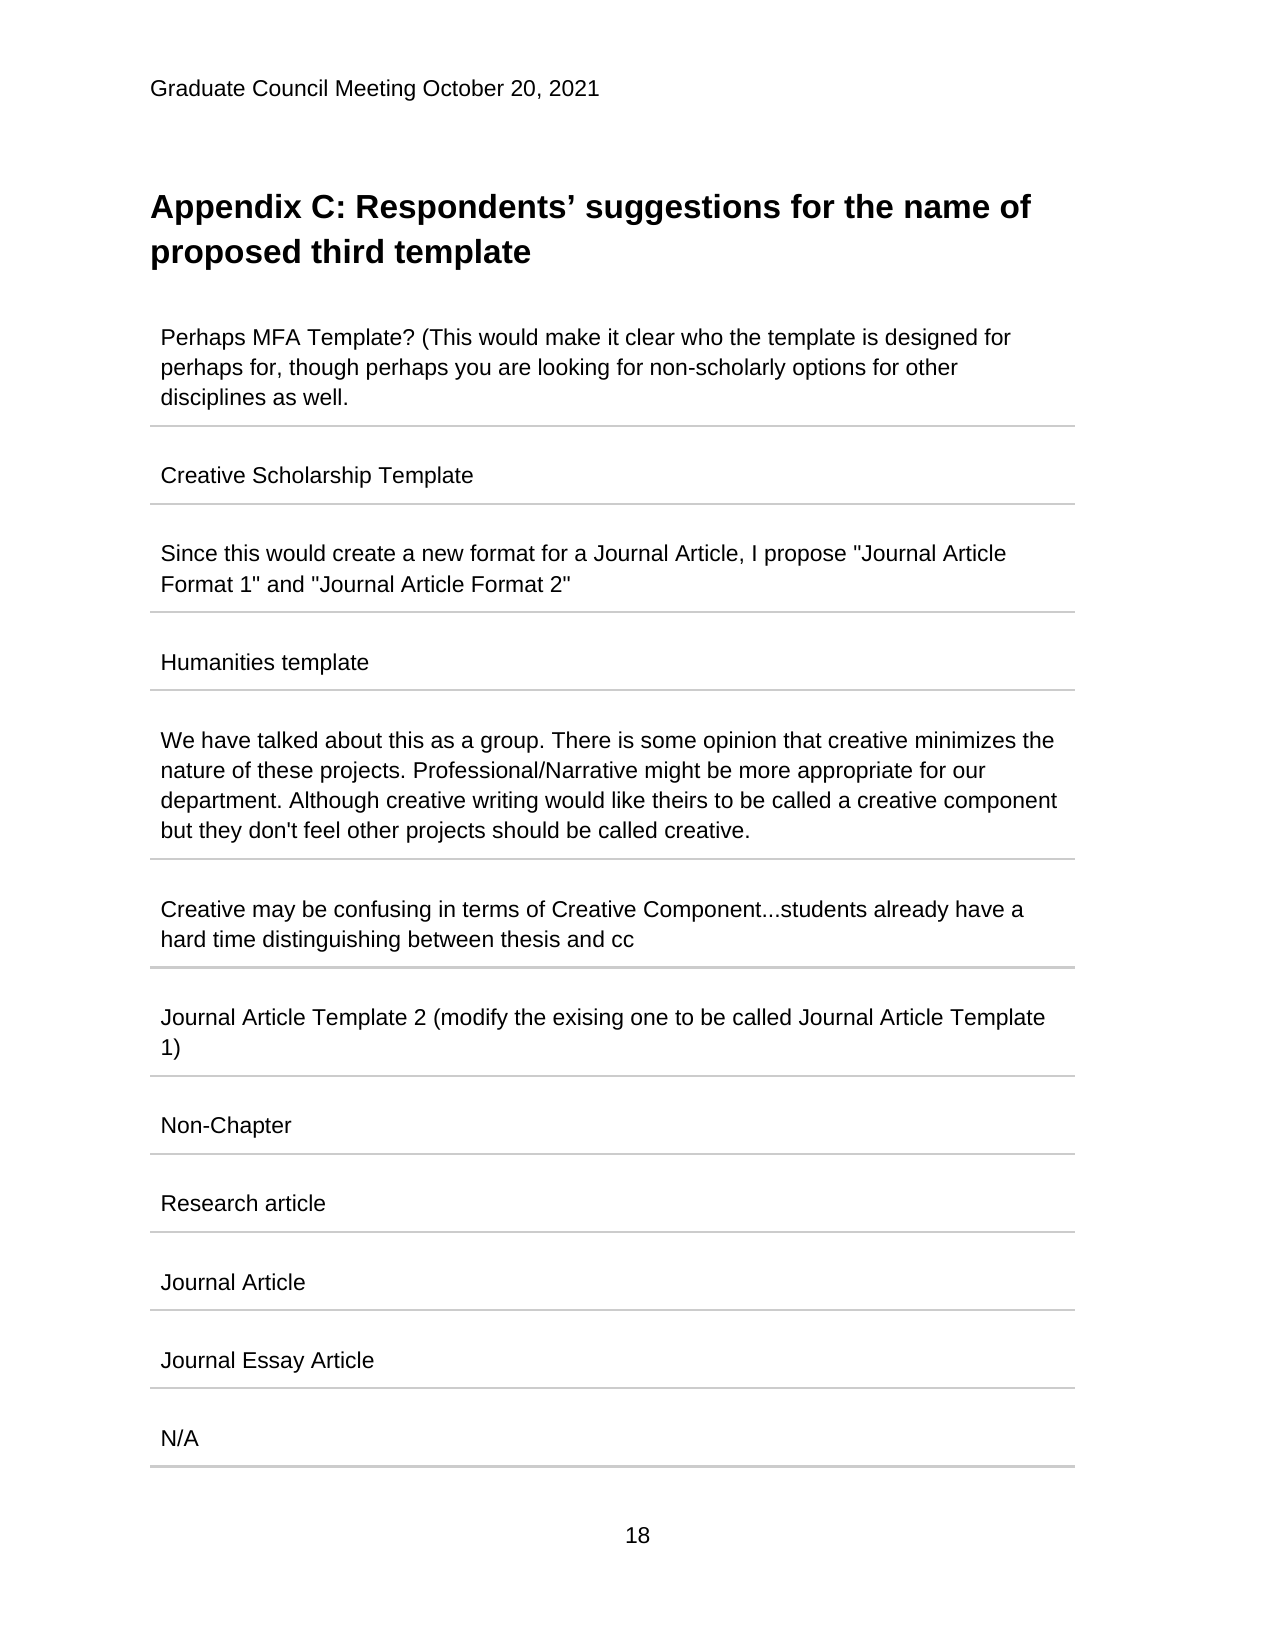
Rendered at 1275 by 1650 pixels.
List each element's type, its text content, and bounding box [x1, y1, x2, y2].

table_cell Journal Article [150, 1233, 1075, 1309]
table_cell Creative Scholarship Template [150, 427, 1075, 503]
table_cell Since this would create a new format for a Journal Article, I propose "Journal Article Format 1" and "Journal Article Format 2" [150, 505, 1075, 611]
table_cell Journal Essay Article [150, 1311, 1075, 1387]
table_cell Research article [150, 1155, 1075, 1231]
table_cell Creative may be confusing in terms of Creative Component...students already have a hard time distinguishing between thesis and cc [150, 860, 1075, 966]
table_cell Humanities template [150, 613, 1075, 689]
table_cell Journal Article Template 2 (modify the exising one to be called Journal Article Template 1) [150, 969, 1075, 1075]
table_cell We have talked about this as a group. There is some opinion that creative minimizes the nature of these projects. Professional/Narrative might be more appropriate for our department. Although creative writing would like theirs to be called a creative component but they don't feel other projects should be called creative. [150, 691, 1075, 858]
table_header Perhaps MFA Template? (This would make it clear who the template is designed for perhaps for, though perhaps you are looking for non-scholarly options for other disciplines as well. [150, 288, 1075, 425]
table_cell N/A [150, 1389, 1075, 1465]
subtitle Appendix C: Respondents’ suggestions for the name of proposed third template [150, 187, 1125, 270]
table_cell Non-Chapter [150, 1077, 1075, 1153]
